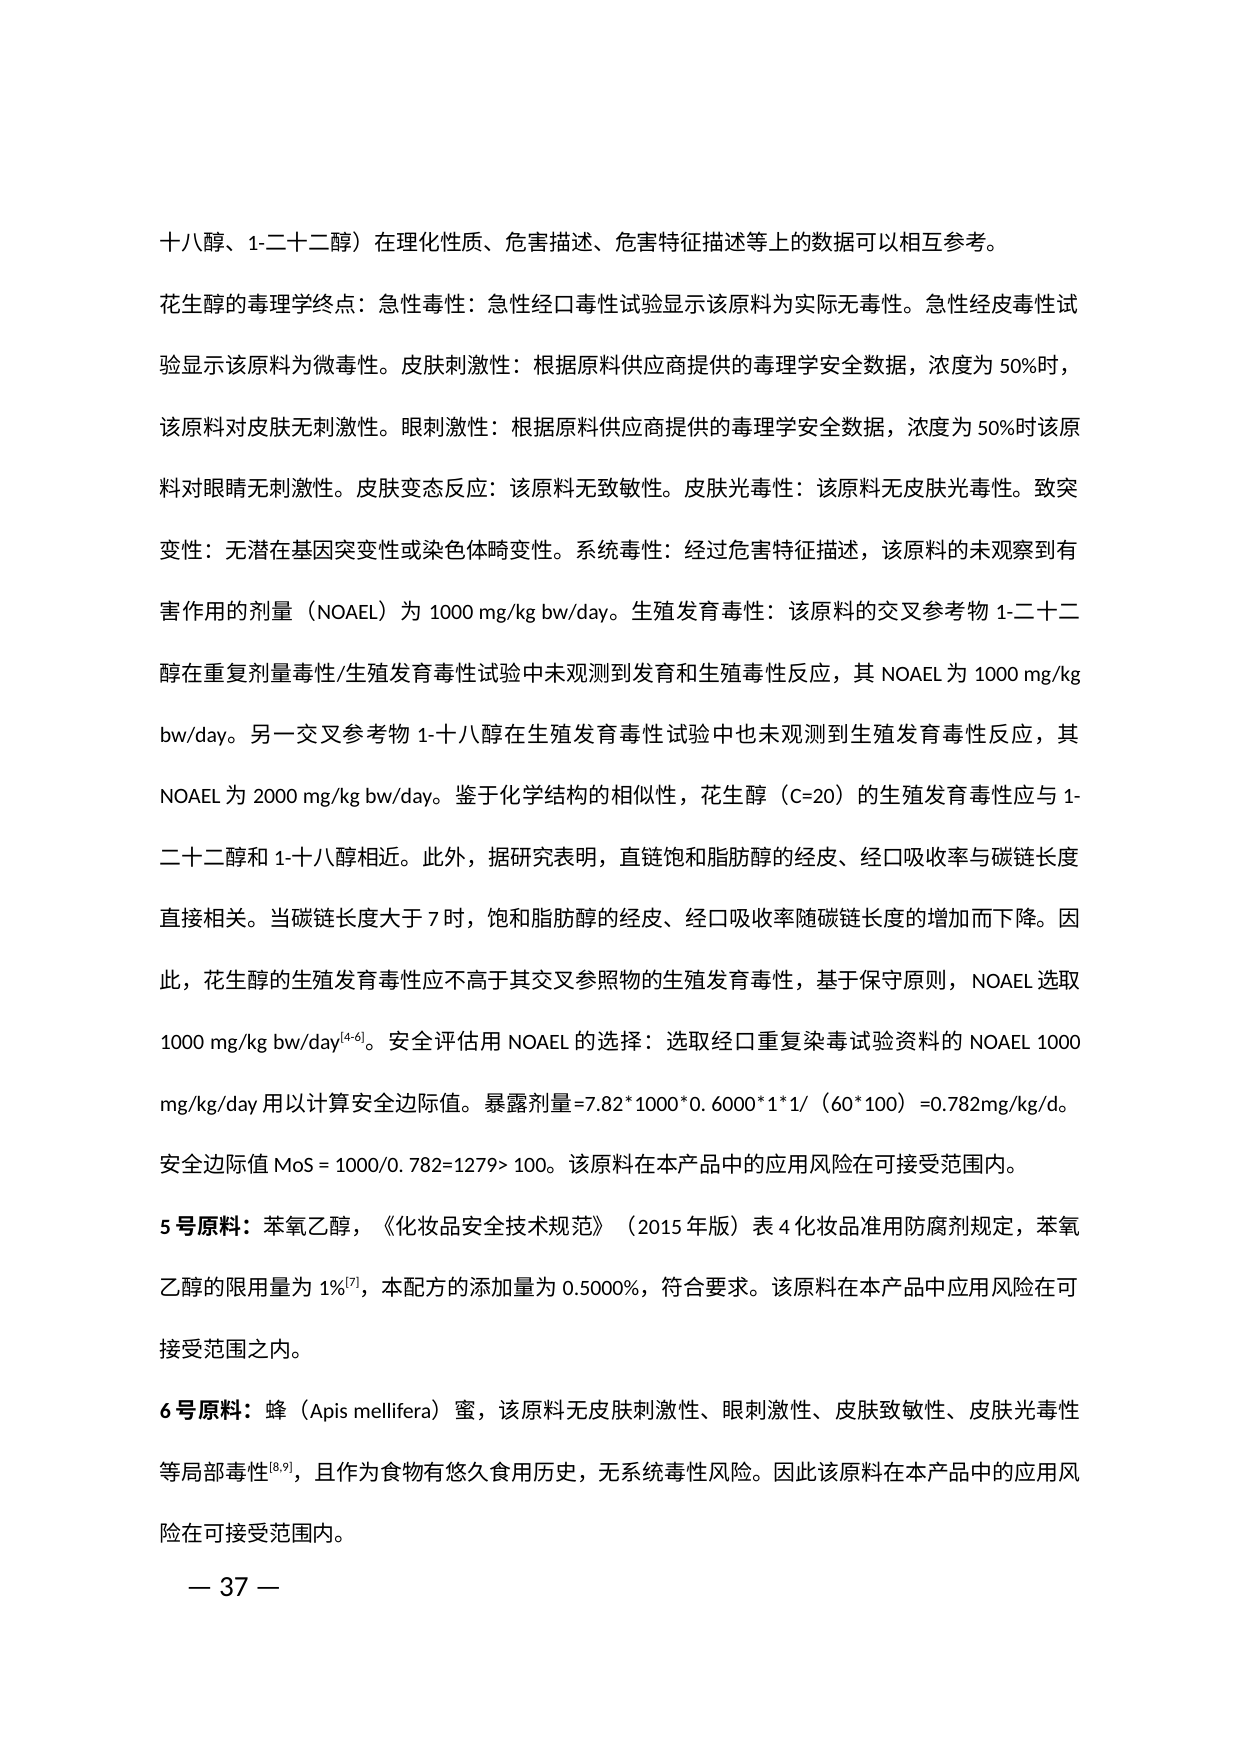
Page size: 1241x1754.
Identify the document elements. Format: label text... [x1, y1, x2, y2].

text 5号原料：苯氧乙醇，《化妆品安全技术规范》（2015年版）表4化妆品准用防腐剂规定，苯氧乙醇的限用量为1%[7]，本配方的添加量为0.5000%，符合要求。该原料在本产品中应用风险在可接受范围之内。 [159, 1185, 1081, 1369]
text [159, 202, 1081, 263]
text 花生醇的毒理学终点：急性毒性：急性经口毒性试验显示该原料为实际无毒性。急性经皮毒性试验显示该原料为微毒性。皮肤刺激性：根据原料供应商提供的毒理学安全数据，浓度为50%时，该原料对皮肤无刺激性。眼刺激性：根据原料供应商提供的毒理学安全数据，浓度为50%时该原料对眼睛无刺激性。皮肤变态反应：该原料无致敏性。皮肤光毒性：该原料无皮肤光毒性。致突变性：无潜在基因突变性或染色体畸变性。系统毒性：经过危害特征描述，该原料的未观察到有害作用的剂量（NOAEL）为 1000 mg/kg bw/day。生殖发育毒性：该原料的交叉参考物1-二十二醇在重复剂量毒性/生殖发育毒性试验中未观测到发育和生殖毒性反应，其NOAEL为 1000 mg/kg bw/day。另一交叉参考物1-十八醇在生殖发育毒性试验中也未观测到生殖发育毒性反应，其NOAEL为 2000 mg/kg bw/day。鉴于化学结构的相似性，花生醇（C=20）的生殖发育毒性应与1-二十二醇和1-十八醇相近。此外，据研究表明，直链饱和脂肪醇的经皮、经口吸收率与碳链长度直接相关。当碳链长度大于7时，饱和脂肪醇的经皮、经口吸收率随碳链长度的增加而下降。因此，花生醇的生殖发育毒性应不高于其交叉参照物的生殖发育毒性，基于保守原则，NOAEL选取1000 mg/kg bw/day[4-6]。安全评估用NOAEL的选择：选取经口重复染毒试验资料的NOAEL 1000 mg/kg/day用以计算安全边际值。暴露剂量=7.82*1000*0. 6000*1*1/（60*100）=0.782mg/kg/d。安全边际值MoS = 1000/0. 782=1279> 100。该原料在本产品中的应用风险在可接受范围内。 [159, 263, 1081, 1185]
text 6号原料：蜂（Apis mellifera）蜜，该原料无皮肤刺激性、眼刺激性、皮肤致敏性、皮肤光毒性等局部毒性[8,9]，且作为食物有悠久食用历史，无系统毒性风险。因此该原料在本产品中的应用风险在可接受范围内。 [159, 1369, 1081, 1554]
